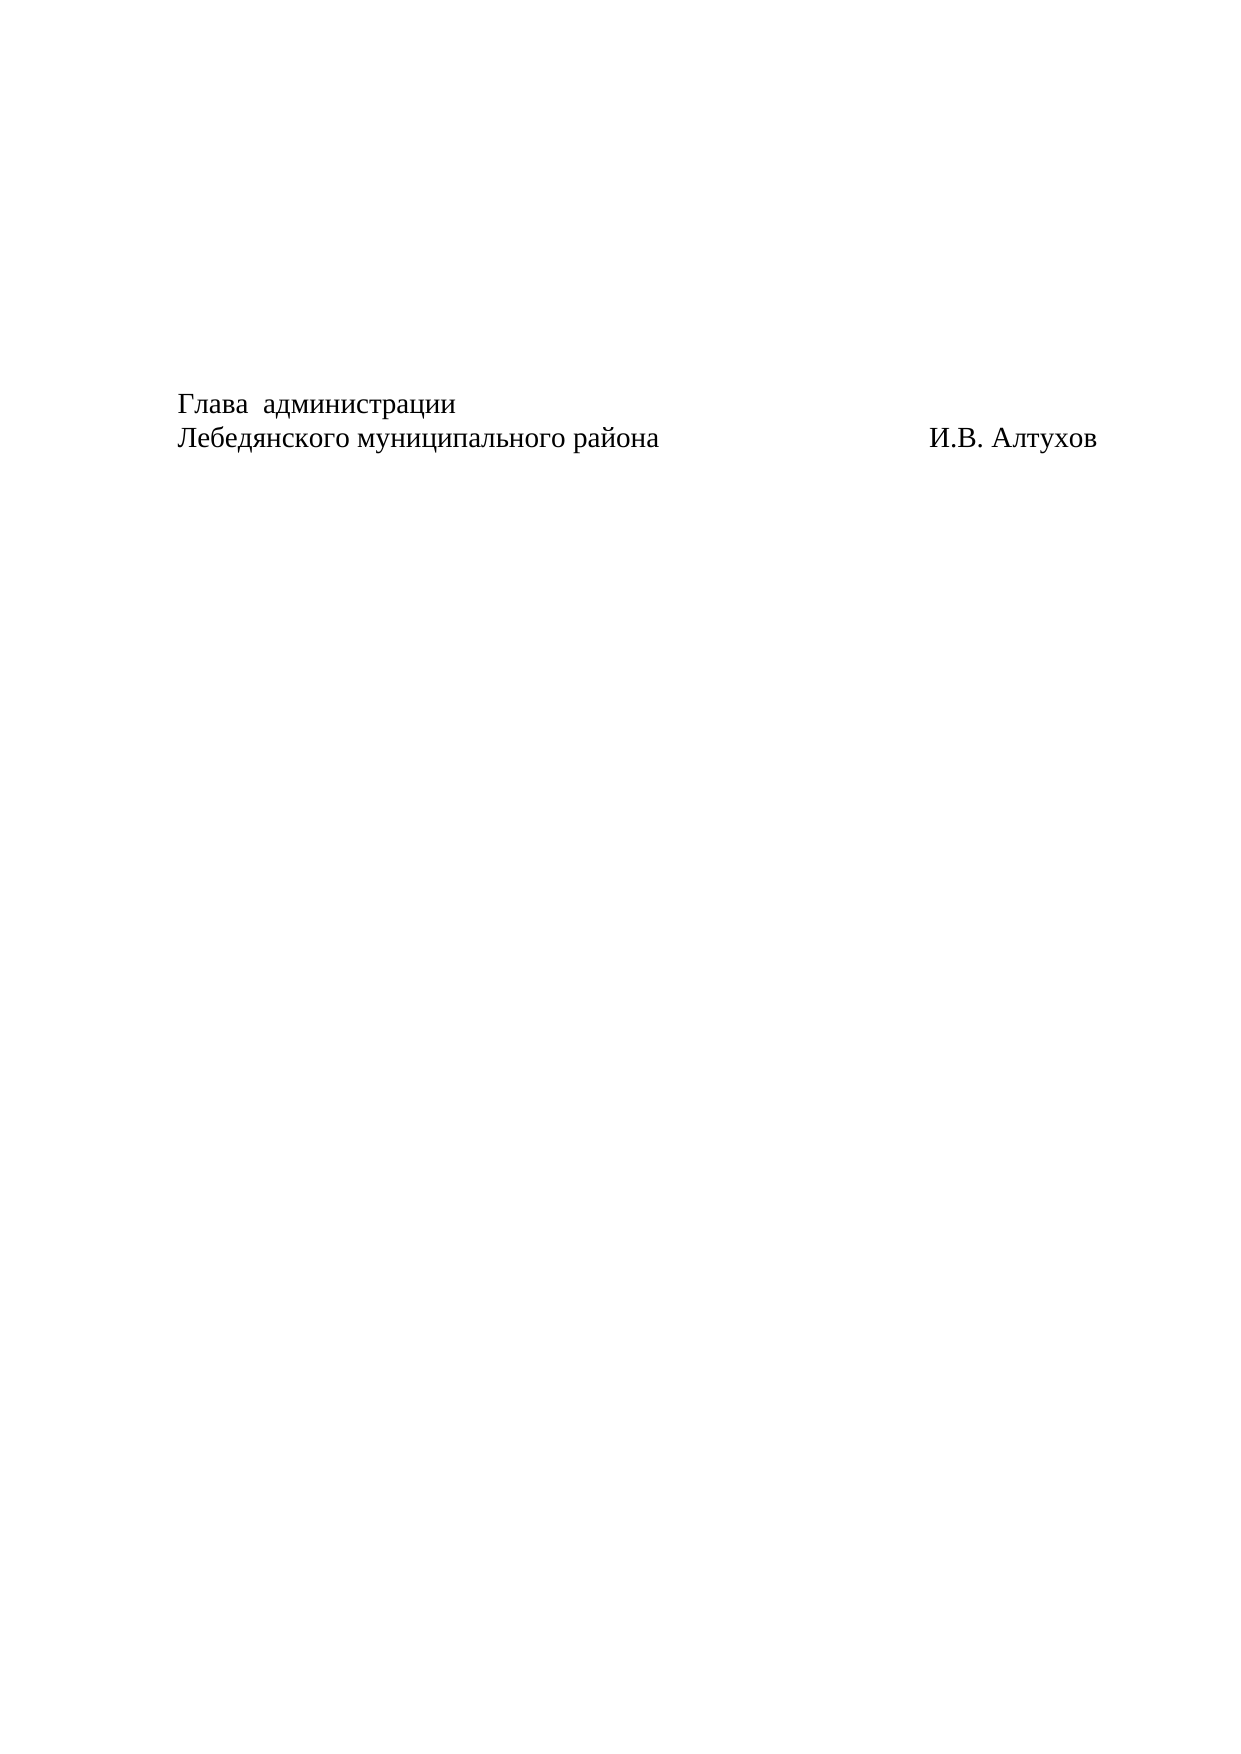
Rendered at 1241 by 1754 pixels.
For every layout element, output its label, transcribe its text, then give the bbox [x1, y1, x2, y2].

text Глава администрации [177, 386, 1152, 420]
text Лебедянского муниципального района И.В. Алтухов [177, 420, 1152, 453]
